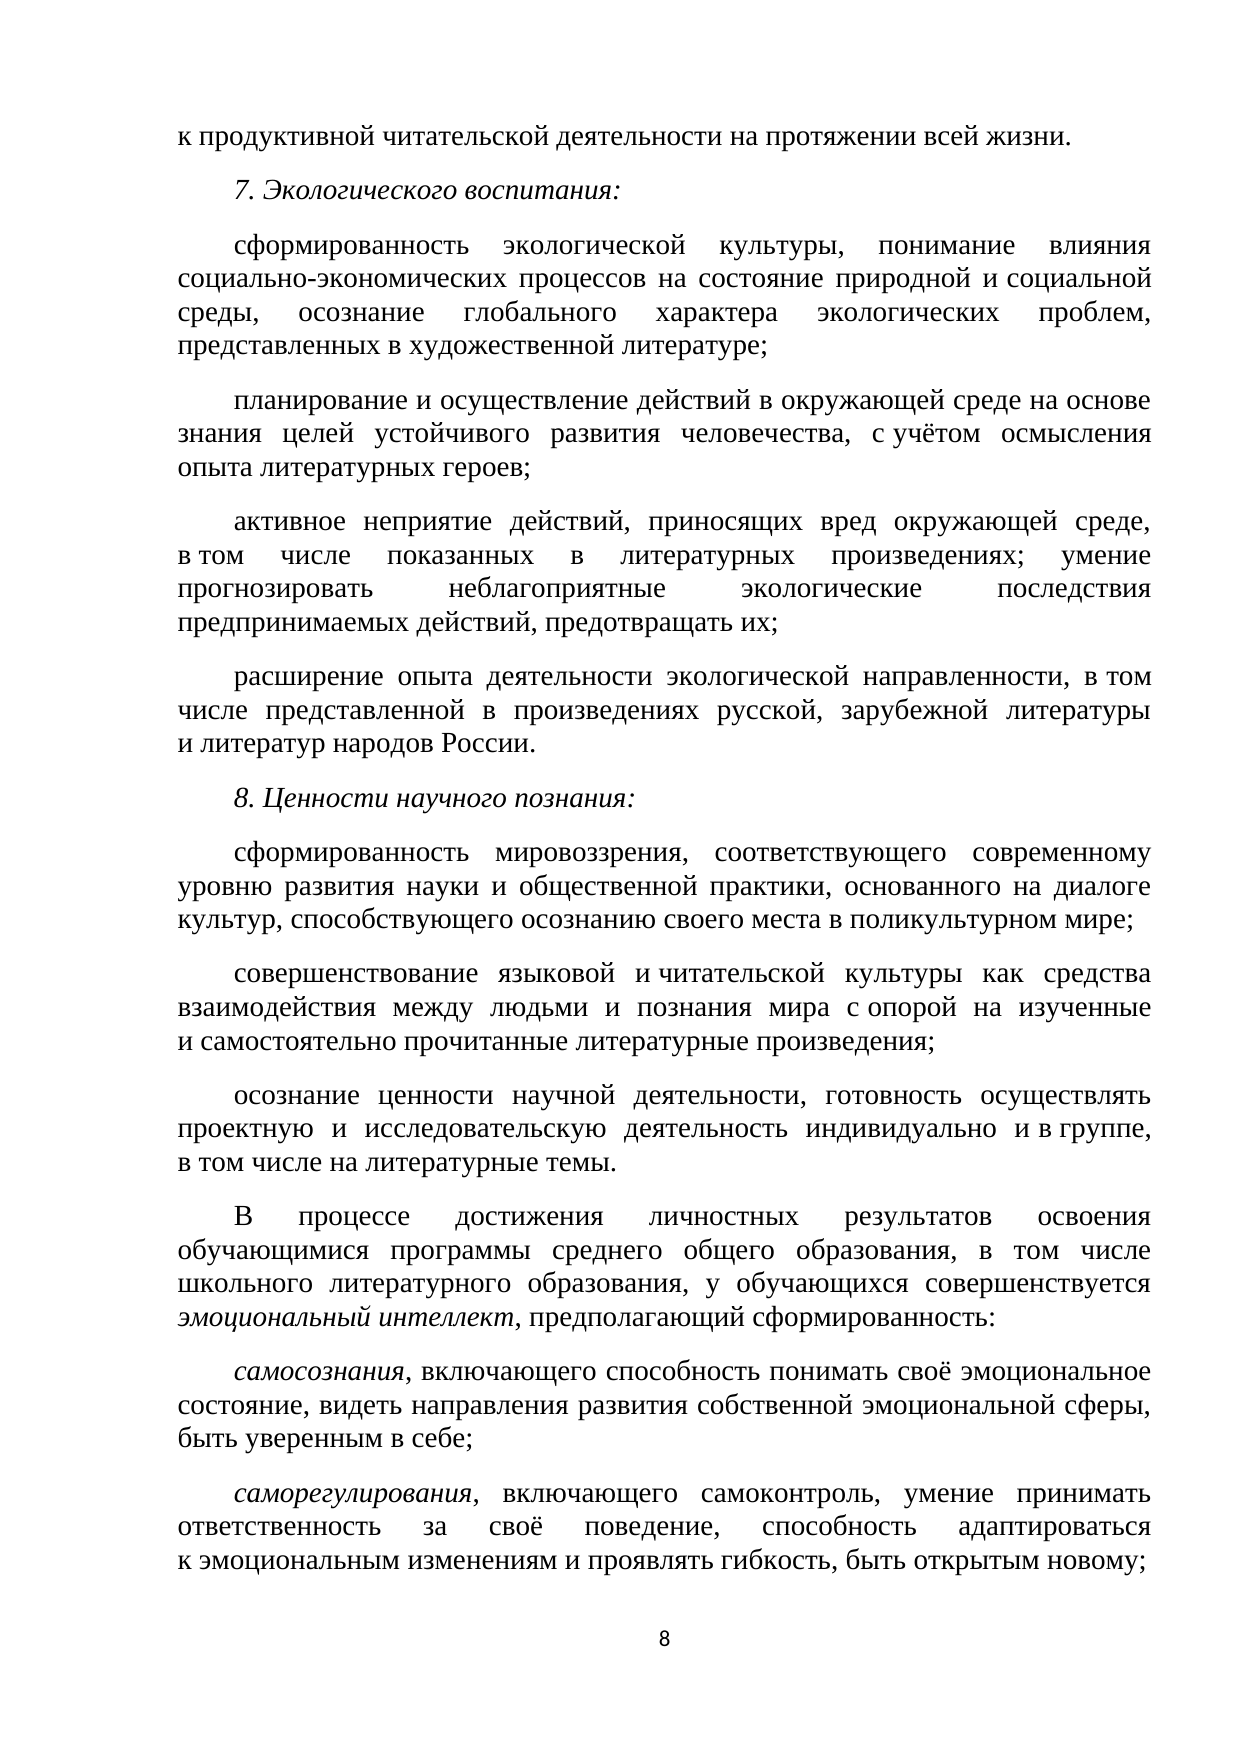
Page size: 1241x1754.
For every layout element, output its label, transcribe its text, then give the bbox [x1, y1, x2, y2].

text 8. Ценности научного познания: [177, 780, 1152, 813]
text самосознания, включающего способность понимать своё эмоциональное состояние, видеть направления развития собственной эмоциональной сферы, быть уверенным в себе; [177, 1353, 1152, 1454]
text В процессе достижения личностных результатов освоения обучающимися программы среднего общего образования, в том числе школьного литературного образования, у обучающихся совершенствуется эмоциональный интеллект, предполагающий сформированность: [177, 1198, 1152, 1333]
text совершенствование языковой и читательской культуры как средства взаимодействия между людьми и познания мира с опорой на изученные и самостоятельно прочитанные литературные произведения; [177, 956, 1152, 1056]
text сформированность экологической культуры, понимание влияния социально-экономических процессов на состояние природной и социальной среды, осознание глобального характера экологических проблем, представленных в художественной литературе; [177, 227, 1152, 361]
text активное неприятие действий, приносящих вред окружающей среде, в том числе показанных в литературных произведениях; умение прогнозировать неблагоприятные экологические последствия предпринимаемых действий, предотвращать их; [177, 503, 1152, 637]
text сформированность мировоззрения, соответствующего современному уровню развития науки и общественной практики, основанного на диалоге культур, способствующего осознанию своего места в поликультурном мире; [177, 834, 1152, 935]
text 7. Экологического воспитания: [177, 172, 1152, 206]
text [177, 118, 1152, 152]
text планирование и осуществление действий в окружающей среде на основе знания целей устойчивого развития человечества, с учётом осмысления опыта литературных героев; [177, 382, 1152, 482]
text осознание ценности научной деятельности, готовность осуществлять проектную и исследовательскую деятельность индивидуально и в группе, в том числе на литературные темы. [177, 1077, 1152, 1178]
text саморегулирования, включающего самоконтроль, умение принимать ответственность за своё поведение, способность адаптироваться к эмоциональным изменениям и проявлять гибкость, быть открытым новому; [177, 1475, 1152, 1576]
text расширение опыта деятельности экологической направленности, в том числе представленной в произведениях русской, зарубежной литературы и литератур народов России. [177, 658, 1152, 759]
